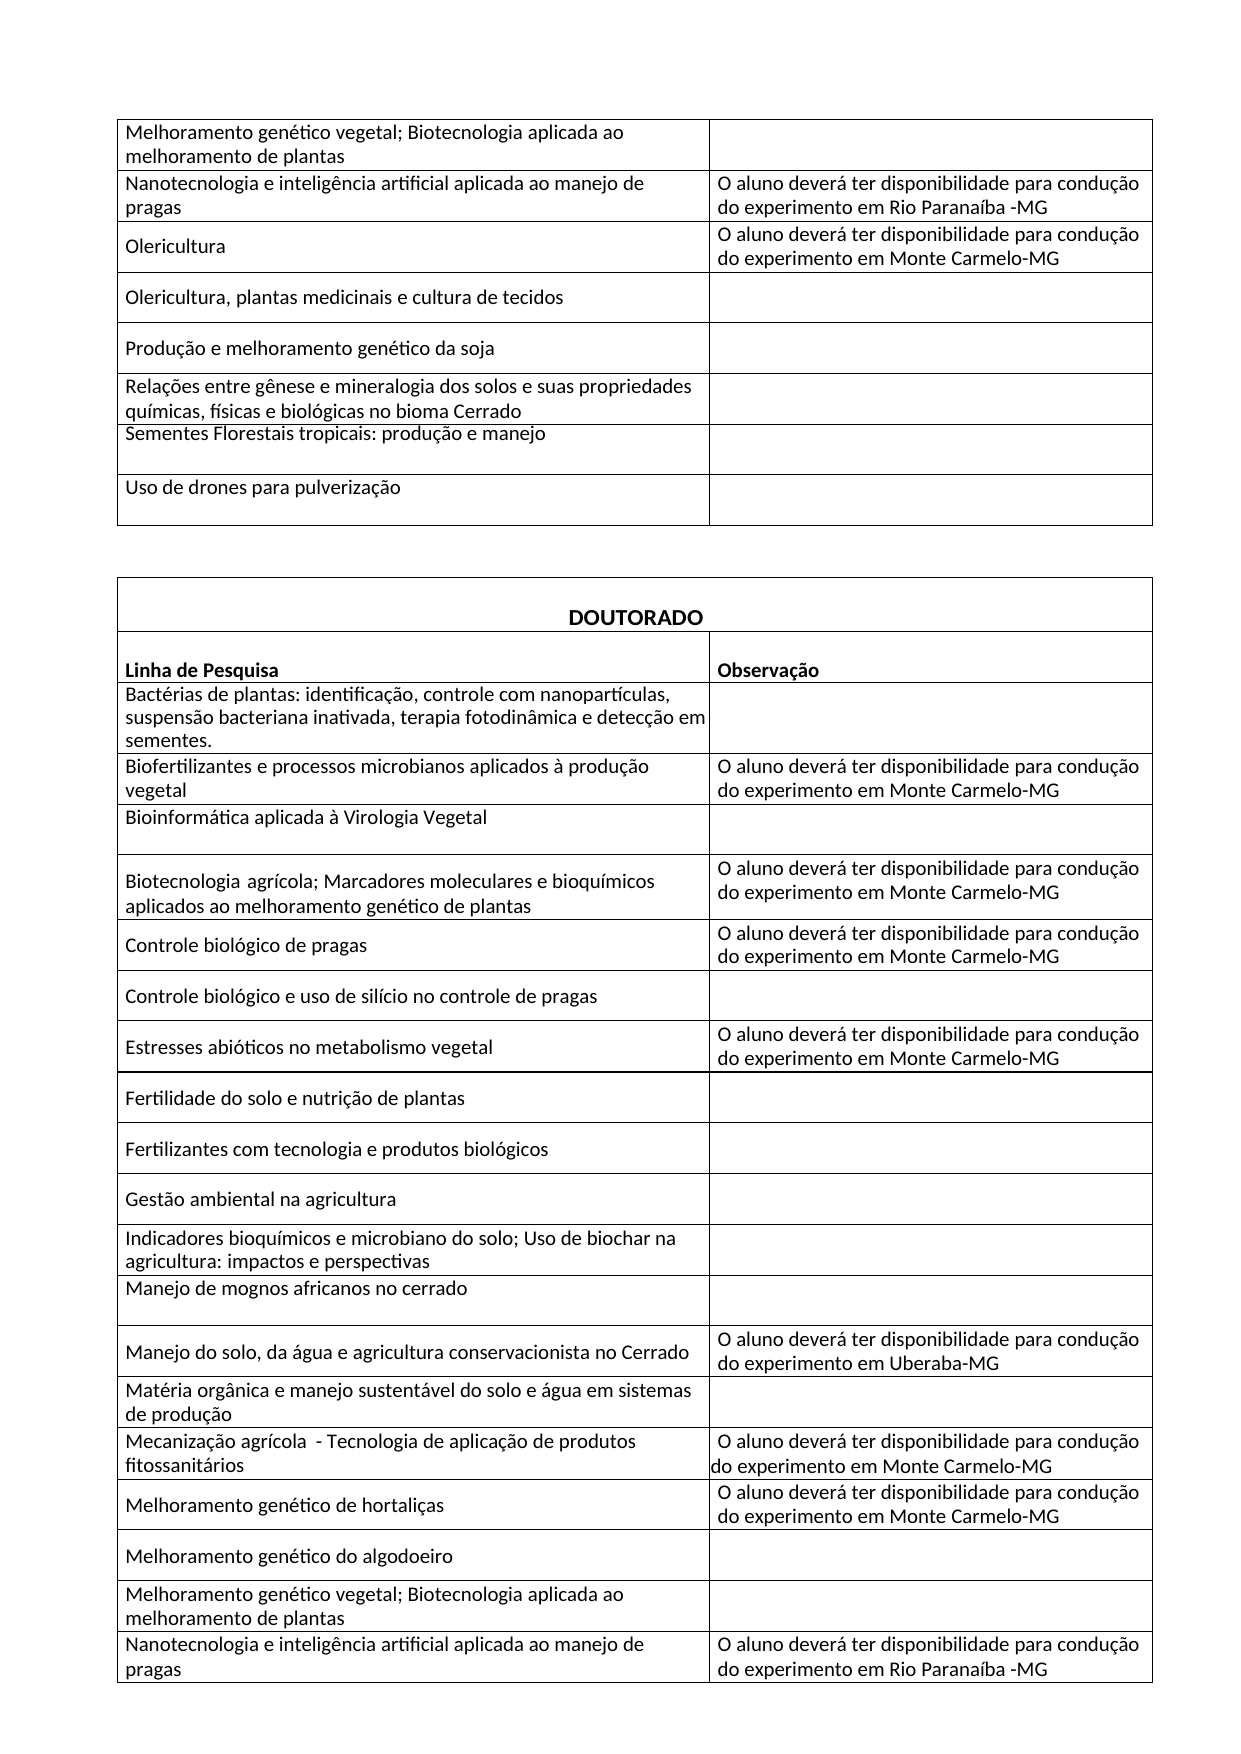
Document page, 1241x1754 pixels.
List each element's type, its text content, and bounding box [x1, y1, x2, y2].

table_cell Olericultura, plantas medicinais e cultura de tecidos [118, 273, 709, 322]
table_cell [710, 475, 1152, 525]
table_cell [710, 273, 1152, 322]
table_header DOUTORADO [118, 578, 1152, 631]
table_cell Estresses abióticos no metabolismo vegetal [118, 1021, 709, 1071]
table_cell [710, 1174, 1152, 1224]
table_cell Nanotecnologia e inteligência artificial aplicada ao manejo de pragas [118, 1632, 709, 1682]
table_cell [710, 1480, 1152, 1529]
table_cell O aluno deverá ter disponibilidade para condução do experimento em Uberaba-MG [710, 1326, 1152, 1376]
table_cell [710, 805, 1152, 854]
table_cell Relações entre gênese e mineralogia dos solos e suas propriedades químicas, físicas e biológicas no bioma Cerrado [118, 374, 709, 424]
table_cell Linha de Pesquisa [118, 632, 709, 682]
table_cell Fertilidade do solo e nutrição de plantas [118, 1073, 709, 1122]
table_cell [710, 971, 1152, 1020]
table_cell Melhoramento genético do algodoeiro [118, 1530, 709, 1580]
table_cell Controle biológico de pragas [118, 920, 709, 969]
table_cell Bactérias de plantas: identificação, controle com nanopartículas, suspensão bacteriana inativada, terapia fotodinâmica e detecção em sementes. [212, 683, 709, 752]
table_header [710, 120, 1152, 170]
table_cell [710, 323, 1152, 373]
table_cell [710, 1123, 1152, 1173]
table_cell [710, 683, 1152, 752]
table_cell O aluno deverá ter disponibilidade para condução do experimento em Monte Carmelo-MG [710, 855, 1152, 919]
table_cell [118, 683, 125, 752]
table_cell Sementes Florestais tropicais: produção e manejo [118, 425, 709, 474]
table_cell [710, 1377, 1152, 1427]
table_cell O aluno deverá ter disponibilidade para condução do experimento em Rio Paranaíba -MG [710, 171, 1152, 221]
table_cell Melhoramento genético de hortaliças [118, 1480, 709, 1529]
table_header Melhoramento genético vegetal; Biotecnologia aplicada ao melhoramento de plantas [118, 120, 709, 170]
table_cell Uso de drones para pulverização [118, 475, 709, 525]
table_cell Controle biológico e uso de silício no controle de pragas [118, 971, 709, 1020]
table_cell O aluno deverá ter disponibilidade para condução do experimento em Monte Carmelo-MG [710, 222, 1152, 272]
table_cell Mecanização agrícola - Tecnologia de aplicação de produtos fitossanitários [118, 1428, 709, 1479]
table_cell Melhoramento genético vegetal; Biotecnologia aplicada ao melhoramento de plantas [118, 1581, 709, 1631]
table_cell [710, 1581, 1152, 1631]
table_cell O aluno deverá ter disponibilidade para condução do experimento em Monte Carmelo-MG [710, 1021, 1152, 1071]
table_cell Observação [710, 632, 1152, 682]
table_cell [710, 374, 1152, 424]
table_cell Fertilizantes com tecnologia e produtos biológicos [118, 1123, 709, 1173]
table_cell Produção e melhoramento genético da soja [118, 323, 709, 373]
table_cell [710, 1073, 1152, 1122]
table_cell [710, 425, 1152, 474]
table_cell [710, 1225, 1152, 1274]
table_cell Biotecnologia agrícola; Marcadores moleculares e bioquímicos aplicados ao melhoramento genético de plantas [118, 855, 709, 919]
table_cell Matéria orgânica e manejo sustentável do solo e água em sistemas de produção [118, 1377, 709, 1427]
table_cell Bioinformática aplicada à Virologia Vegetal [118, 805, 709, 854]
table_cell O aluno deverá ter disponibilidade para condução do experimento em Monte Carmelo-MG [710, 920, 1152, 969]
table_cell Gestão ambiental na agricultura [118, 1174, 709, 1224]
table_cell O aluno deverá ter disponibilidade para condução do experimento em Monte Carmelo-MG [710, 754, 1152, 803]
table_cell Olericultura [118, 222, 709, 272]
table_cell O aluno deverá ter disponibilidade para condução do experimento em Monte Carmelo-MG [710, 1428, 1152, 1479]
table_cell [710, 1530, 1152, 1580]
table_cell [710, 1276, 1152, 1325]
table_cell Manejo do solo, da água e agricultura conservacionista no Cerrado [118, 1326, 709, 1376]
table_cell Biofertilizantes e processos microbianos aplicados à produção vegetal [118, 754, 709, 803]
table_cell Manejo de mognos africanos no cerrado [118, 1276, 709, 1325]
table_cell Indicadores bioquímicos e microbiano do solo; Uso de biochar na agricultura: impactos e perspectivas [118, 1225, 709, 1274]
table_cell O aluno deverá ter disponibilidade para condução do experimento em Rio Paranaíba -MG [710, 1632, 1152, 1682]
table_cell Nanotecnologia e inteligência artificial aplicada ao manejo de pragas [118, 171, 709, 221]
